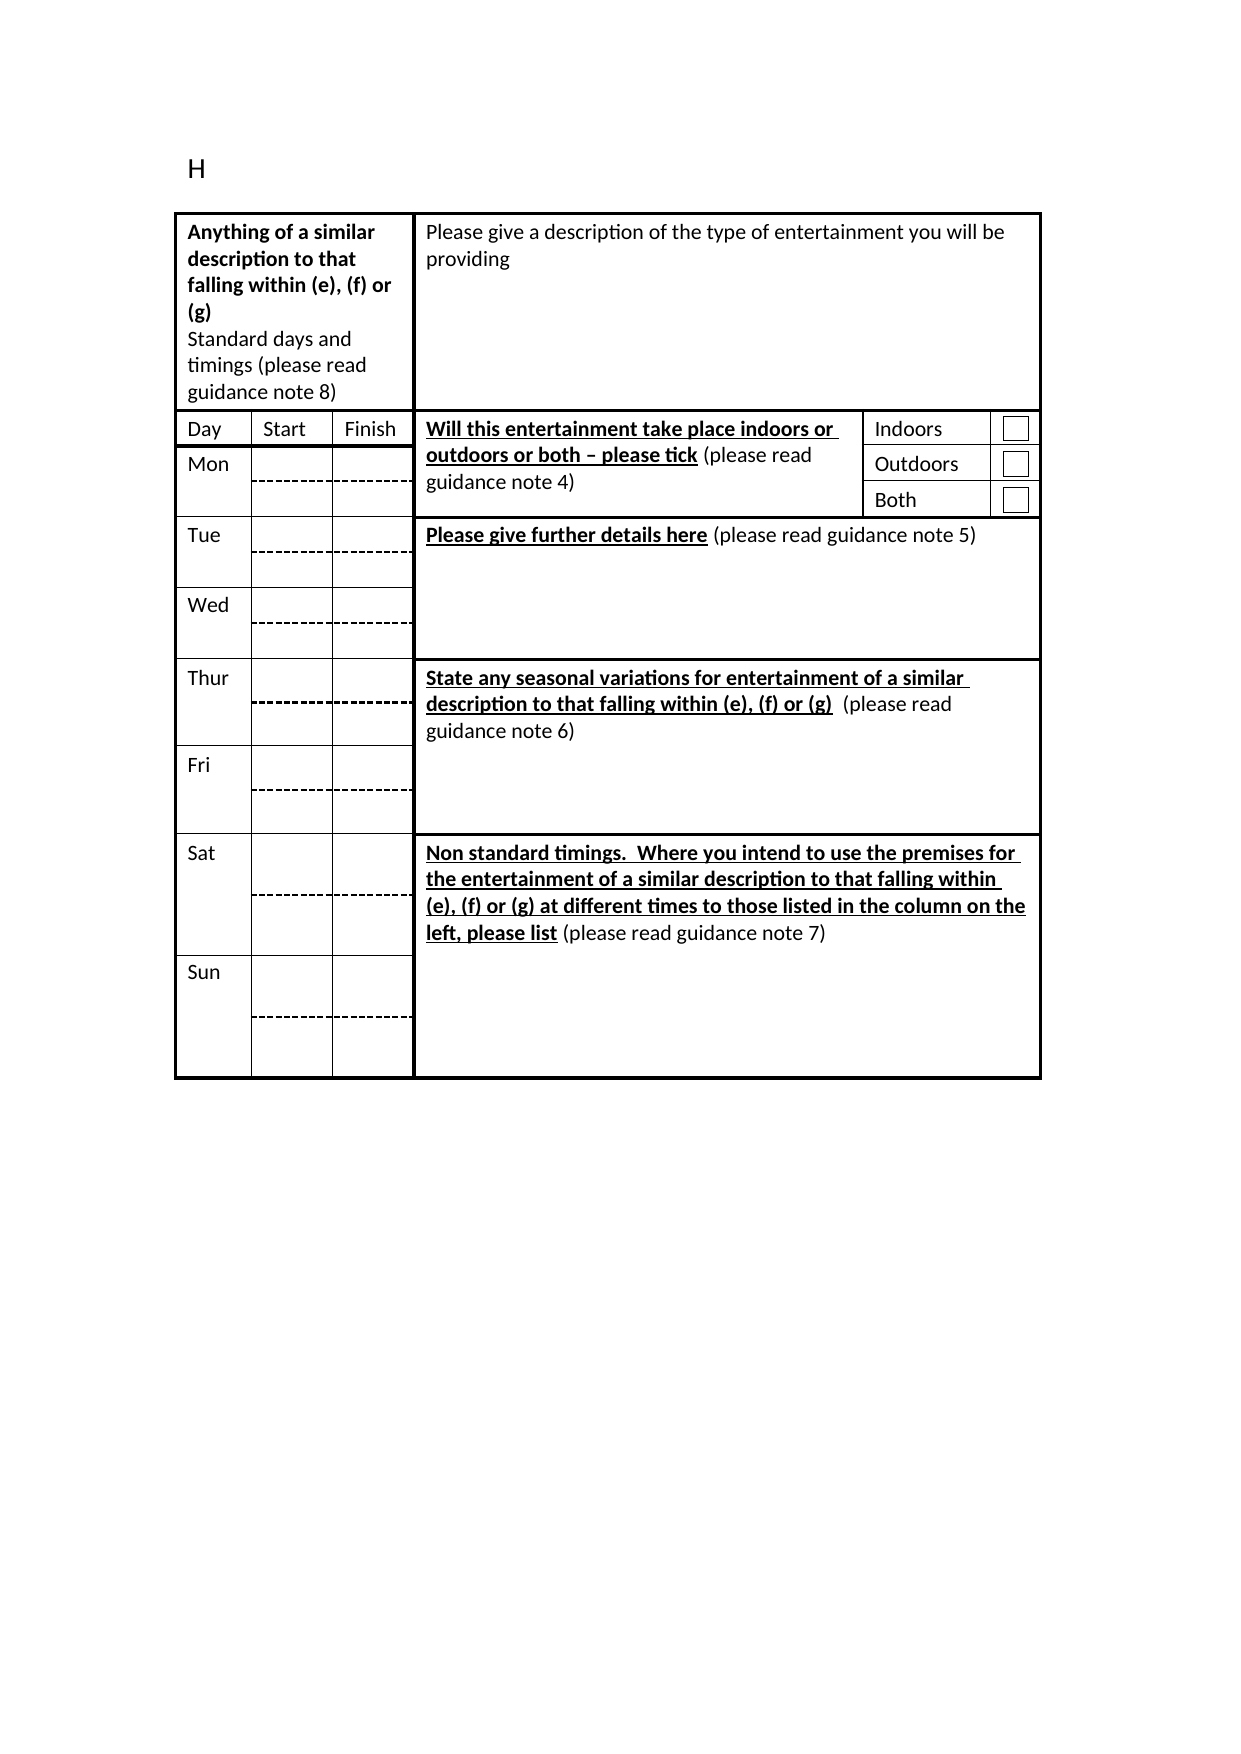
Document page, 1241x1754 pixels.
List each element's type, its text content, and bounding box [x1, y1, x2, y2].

table_cell [252, 701, 332, 745]
table_cell [252, 789, 332, 833]
text H [187, 150, 1053, 186]
table_cell State any seasonal variations for entertainment of a similar description to that falling within (e), (f) or (g) (please read guidance note 6) [416, 661, 1039, 833]
table_cell Start [252, 412, 332, 444]
table_cell [991, 445, 1039, 480]
table_cell [333, 746, 412, 789]
table_cell [333, 894, 412, 954]
table_cell [252, 551, 332, 587]
table_cell [333, 789, 412, 833]
table_cell Wed [177, 588, 251, 658]
table_cell [991, 481, 1039, 516]
table_cell [252, 448, 332, 480]
table_cell [252, 480, 332, 516]
table_cell Sat [177, 834, 251, 954]
table_cell Non standard timings. Where you intend to use the premises for the entertainment of a similar description to that falling within (e), (f) or (g) at different times to those listed in the column on the left, please list (please read guidance note 7) [416, 836, 1039, 1076]
table_cell Please give further details here (please read guidance note 5) [416, 519, 1039, 658]
table_cell [333, 1016, 412, 1076]
table_cell Sun [177, 956, 251, 1076]
table_cell [333, 701, 412, 745]
table_cell Tue [177, 517, 251, 587]
table_cell [252, 588, 332, 622]
table_header Anything of a similar description to that falling within (e), (f) or (g) Standard days and timings (please read guidance note 8) [177, 215, 412, 409]
table_cell [333, 956, 412, 1016]
table_cell [333, 517, 412, 551]
table_cell [252, 659, 332, 701]
table_cell [252, 956, 332, 1016]
table_cell Outdoors [864, 445, 990, 480]
table_cell [252, 517, 332, 551]
table_cell [333, 480, 412, 516]
table_cell [252, 1016, 332, 1076]
table_cell [252, 746, 332, 789]
table_cell [333, 448, 412, 480]
table_cell Day [177, 412, 251, 444]
table_cell [252, 834, 332, 894]
table_cell Will this entertainment take place indoors or outdoors or both – please tick (please read guidance note 4) [416, 412, 862, 516]
table_cell [333, 588, 412, 622]
table_cell [333, 551, 412, 587]
table_cell Indoors [864, 412, 990, 444]
table_cell [252, 894, 332, 954]
table_cell [333, 659, 412, 701]
table_cell Mon [177, 448, 251, 516]
table_header Please give a description of the type of entertainment you will be providing [416, 215, 1039, 409]
table_cell [991, 412, 1039, 444]
table_cell Thur [177, 659, 251, 745]
table_cell Both [864, 481, 990, 516]
table_cell [333, 622, 412, 658]
table_cell Fri [177, 746, 251, 833]
table_cell [333, 834, 412, 894]
table_cell Finish [333, 412, 412, 444]
table_cell [252, 622, 332, 658]
